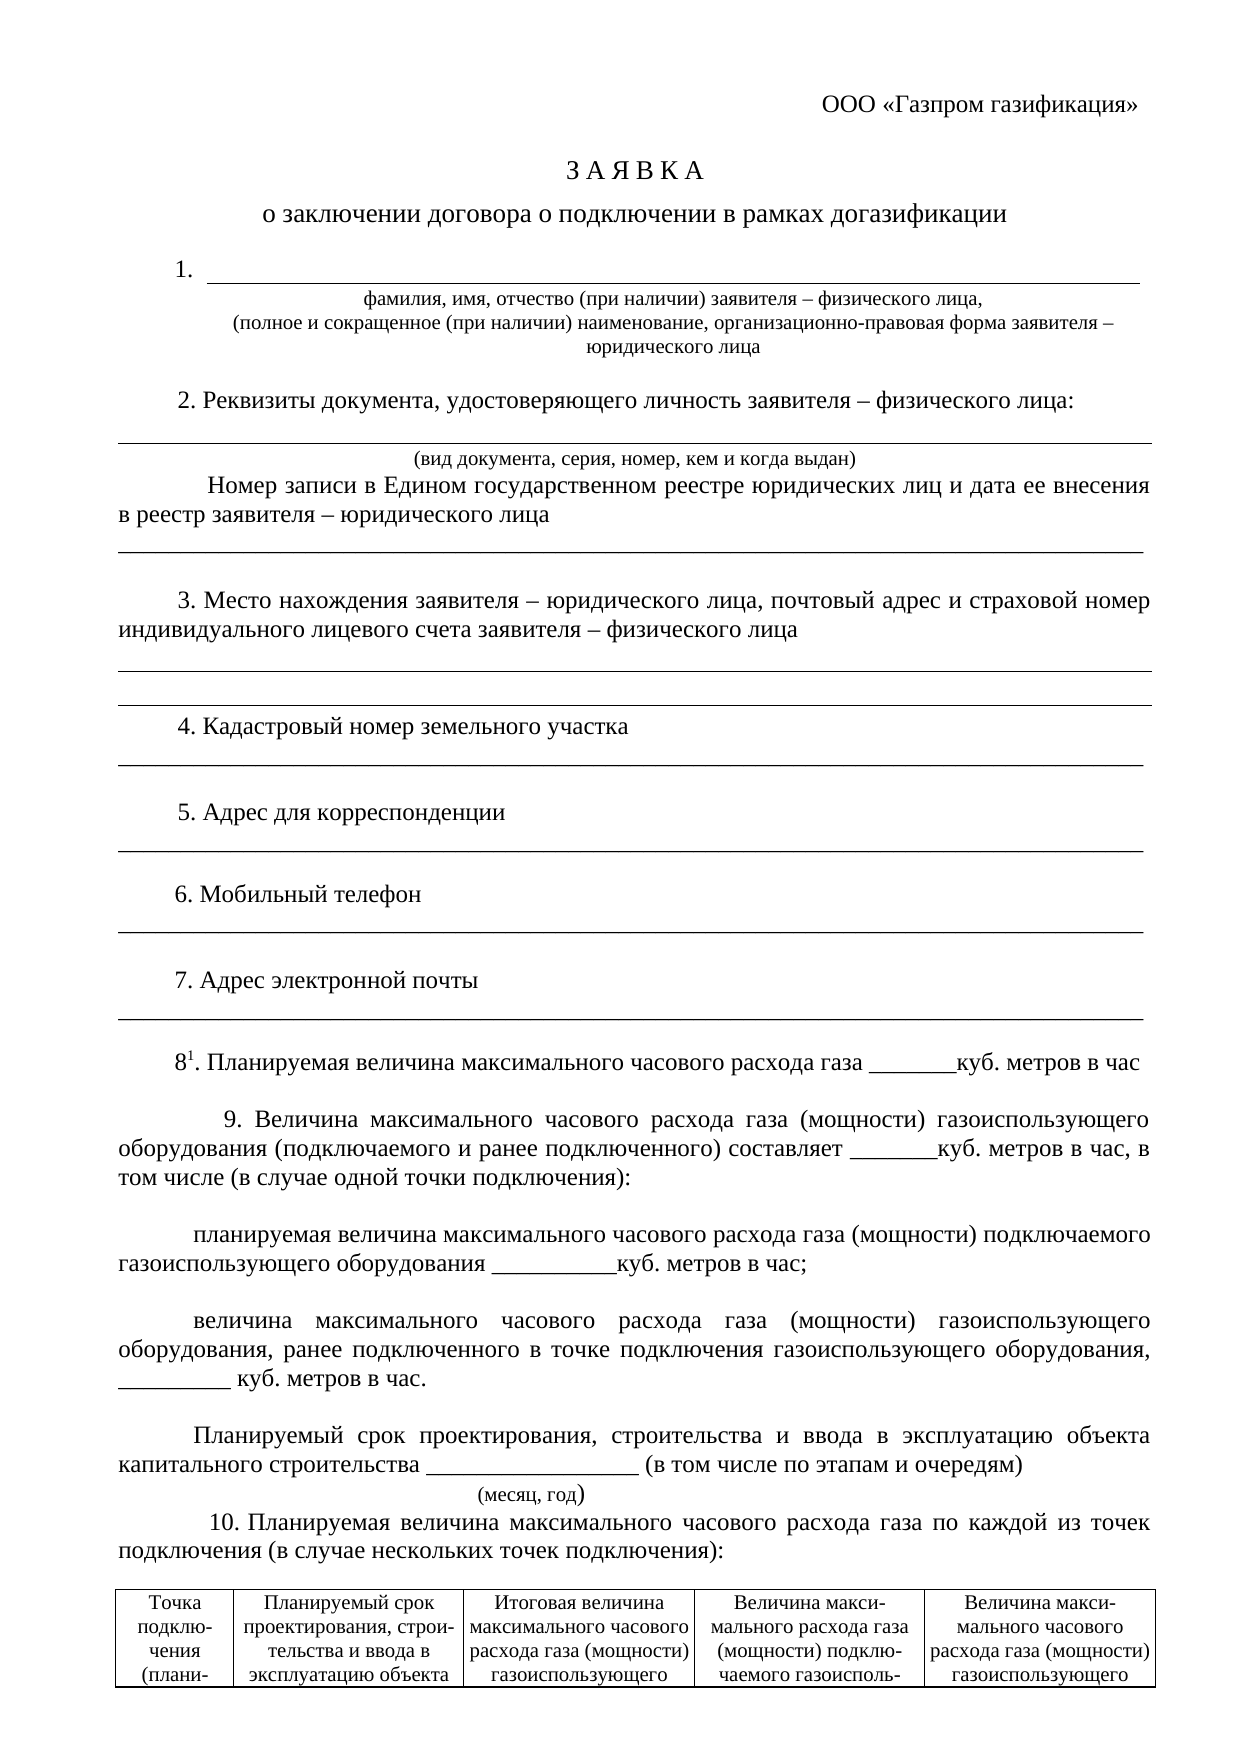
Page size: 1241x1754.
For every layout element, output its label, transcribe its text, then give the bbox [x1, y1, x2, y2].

text __________________________________________________________________________________ [118, 527, 1152, 556]
text __________________________________________________________________________________ [118, 994, 1152, 1022]
text 1. [118, 254, 1152, 282]
text __________________________________________________________________________________ [118, 826, 1152, 855]
text 7. Адрес электронной почты [118, 965, 1152, 994]
text 9. Величина максимального часового расхода газа (мощности) газоиспользующего оборудования (подключаемого и ранее подключенного) составляет _______куб. метров в час, в том числе (в случае одной точки подключения): [118, 1104, 1152, 1190]
text 3. Место нахождения заявителя – юридического лица, почтовый адрес и страховой номер индивидуального лицевого счета заявителя – физического лица [118, 585, 1152, 642]
text 2. Реквизиты документа, удостоверяющего личность заявителя – физического лица: [118, 385, 1152, 414]
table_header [116, 1590, 233, 1686]
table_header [464, 1590, 694, 1686]
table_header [234, 1590, 463, 1686]
text ЗАЯВКА [118, 154, 1152, 185]
text (вид документа, серия, номер, кем и когда выдан) [118, 444, 1152, 470]
text фамилия, имя, отчество (при наличии) заявителя – физического лица, (полное и сокращенное (при наличии) наименование, организационно-правовая форма заявителя – юридического лица [207, 284, 1140, 358]
text планируемая величина максимального часового расхода газа (мощности) подключаемого газоиспользующего оборудования __________куб. метров в час; [118, 1219, 1152, 1277]
text ООО «Газпром газификация» [709, 89, 1152, 117]
text 10. Планируемая величина максимального часового расхода газа по каждой из точек подключения (в случае нескольких точек подключения): [118, 1507, 1152, 1564]
text __________________________________________________________________________________ [118, 740, 1152, 768]
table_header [695, 1590, 924, 1686]
text величина максимального часового расхода газа (мощности) газоиспользующего оборудования, ранее подключенного в точке подключения газоиспользующего оборудования, _________ куб. метров в час. [118, 1305, 1152, 1392]
text 6. Мобильный телефон [118, 879, 1152, 907]
text 5. Адрес для корреспонденции [118, 797, 1152, 826]
text Планируемый срок проектирования, строительства и ввода в эксплуатацию объекта капитального строительства _________________ (в том числе по этапам и очередям) [118, 1420, 1152, 1478]
text 4. Кадастровый номер земельного участка [118, 711, 1152, 740]
text 81. Планируемая величина максимального часового расхода газа _______куб. метров в час [118, 1047, 1152, 1075]
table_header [925, 1590, 1155, 1686]
text (месяц, год) [118, 1478, 1152, 1507]
text Номер записи в Едином государственном реестре юридических лиц и дата ее внесения в реестр заявителя – юридического лица [118, 470, 1152, 527]
text __________________________________________________________________________________ [118, 907, 1152, 936]
text о заключении договора о подключении в рамках догазификации [118, 198, 1152, 229]
